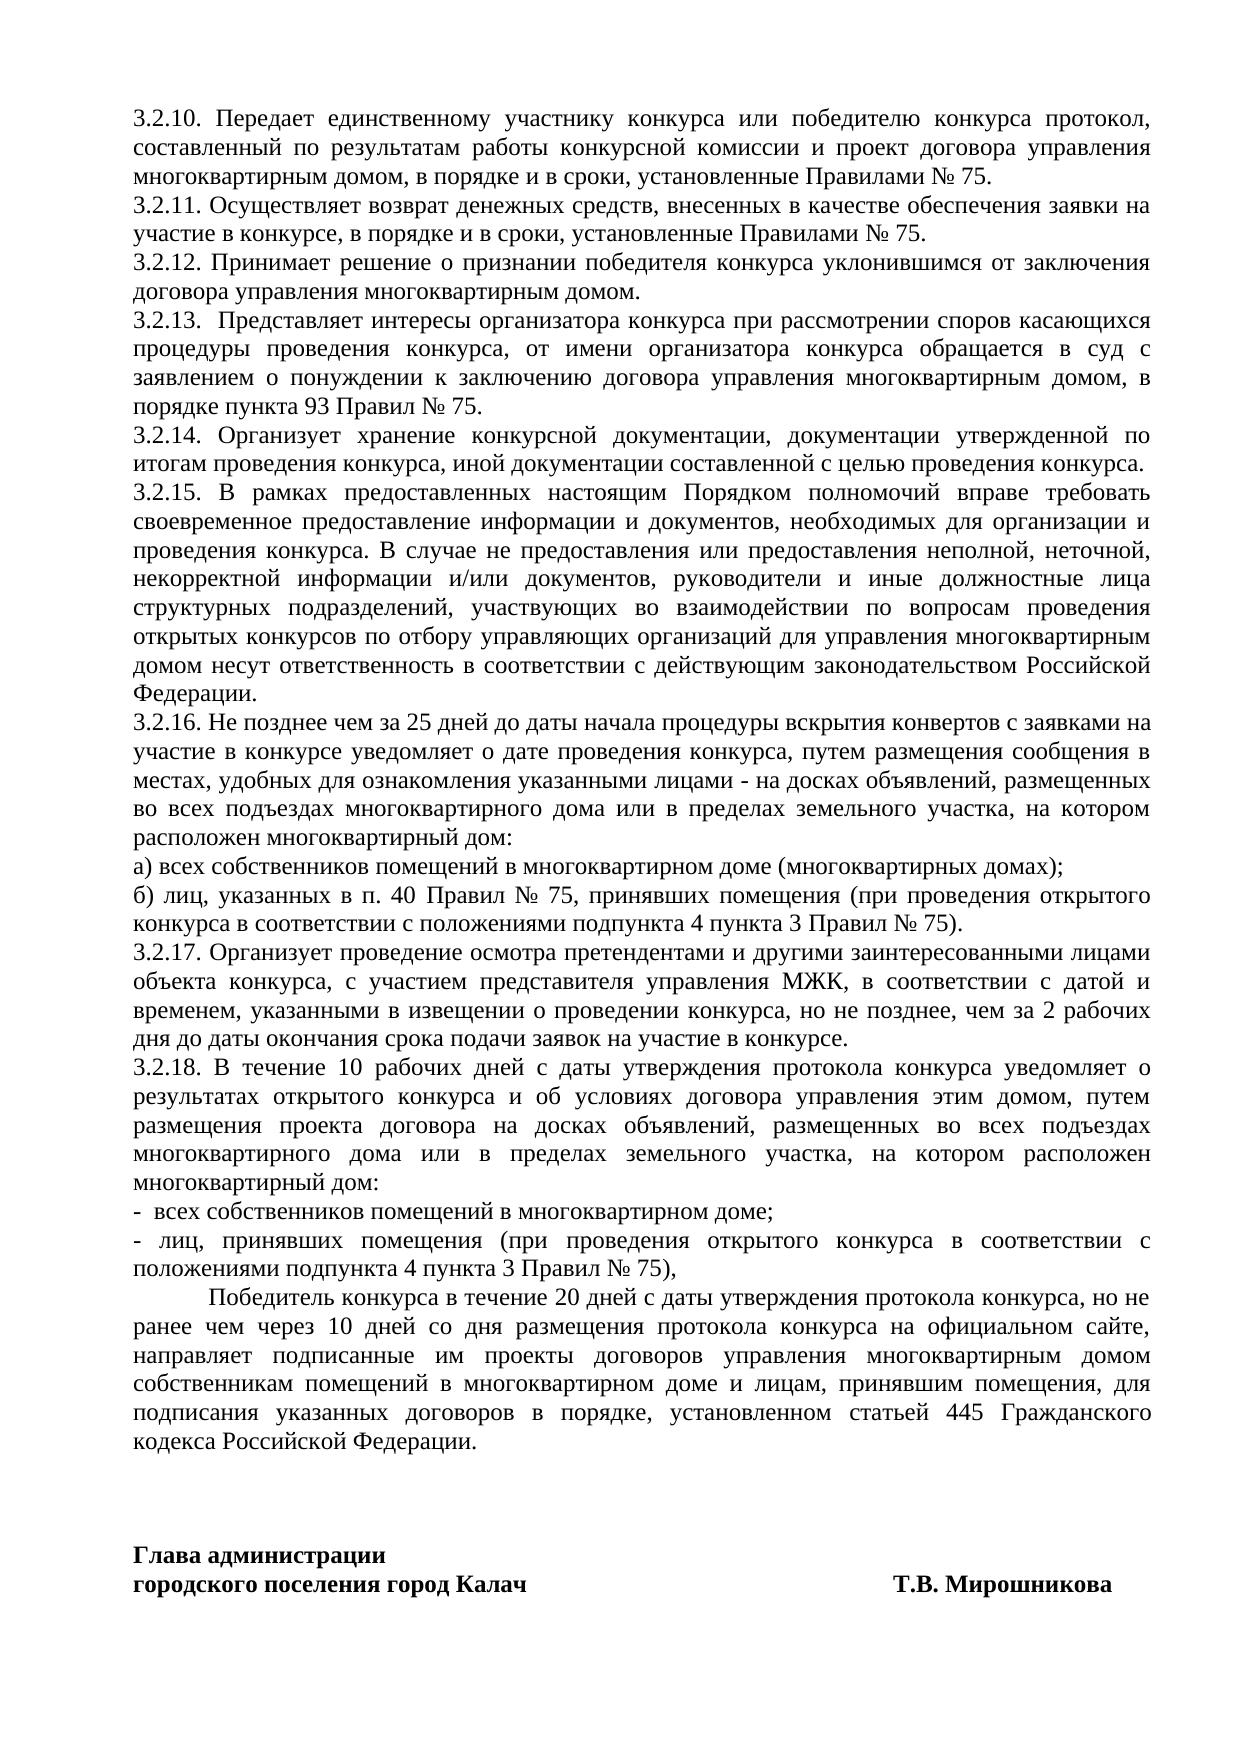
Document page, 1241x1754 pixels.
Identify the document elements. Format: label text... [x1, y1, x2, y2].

text 3.2.12. Принимает решение о признании победителя конкурса уклонившимся от заключения договора управления многоквартирным домом. [133, 247, 1152, 305]
text Победитель конкурса в течение 20 дней с даты утверждения протокола конкурса, но не ранее чем через 10 дней со дня размещения протокола конкурса на официальном сайте, направляет подписанные им проекты договоров управления многоквартирным домом собственникам помещений в многоквартирном доме и лицам, принявшим помещения, для подписания указанных договоров в порядке, установленном статьей 445 Гражданского кодекса Российской Федерации. [133, 1282, 1152, 1455]
text 3.2.13. Представляет интересы организатора конкурса при рассмотрении споров касающихся процедуры проведения конкурса, от имени организатора конкурса обращается в суд с заявлением о понуждении к заключению договора управления многоквартирным домом, в порядке пункта 93 Правил № 75. [133, 305, 1152, 420]
text - лиц, принявших помещения (при проведения открытого конкурса в соответствии с положениями подпункта 4 пункта 3 Правил № 75), [133, 1225, 1152, 1282]
text городского поселения город Калач Т.В. Мирошникова [133, 1569, 1152, 1598]
text 3.2.17. Организует проведение осмотра претендентами и другими заинтересованными лицами объекта конкурса, с участием представителя управления МЖК, в соответствии с датой и временем, указанными в извещении о проведении конкурса, но не позднее, чем за 2 рабочих дня до даты окончания срока подачи заявок на участие в конкурсе. [133, 937, 1152, 1052]
text 3.2.15. В рамках предоставленных настоящим Порядком полномочий вправе требовать своевременное предоставление информации и документов, необходимых для организации и проведения конкурса. В случае не предоставления или предоставления неполной, неточной, некорректной информации и/или документов, руководители и иные должностные лица структурных подразделений, участвующих во взаимодействии по вопросам проведения открытых конкурсов по отбору управляющих организаций для управления многоквартирным домом несут ответственность в соответствии с действующим законодательством Российской Федерации. [133, 477, 1152, 707]
text 3.2.16. Не позднее чем за 25 дней до даты начала процедуры вскрытия конвертов с заявками на участие в конкурсе уведомляет о дате проведения конкурса, путем размещения сообщения в местах, удобных для ознакомления указанными лицами - на досках объявлений, размещенных во всех подъездах многоквартирного дома или в пределах земельного участка, на котором расположен многоквартирный дом: [133, 707, 1152, 851]
text 3.2.11. Осуществляет возврат денежных средств, внесенных в качестве обеспечения заявки на участие в конкурсе, в порядке и в сроки, установленные Правилами № 75. [133, 190, 1152, 247]
text а) всех собственников помещений в многоквартирном доме (многоквартирных домах); [133, 851, 1152, 880]
text 3.2.18. В течение 10 рабочих дней с даты утверждения протокола конкурса уведомляет о результатах открытого конкурса и об условиях договора управления этим домом, путем размещения проекта договора на досках объявлений, размещенных во всех подъездах многоквартирного дома или в пределах земельного участка, на котором расположен многоквартирный дом: [133, 1052, 1152, 1196]
text Глава администрации [133, 1540, 1152, 1569]
text - всех собственников помещений в многоквартирном доме; [133, 1196, 1152, 1225]
text 3.2.14. Организует хранение конкурсной документации, документации утвержденной по итогам проведения конкурса, иной документации составленной с целью проведения конкурса. [133, 420, 1152, 477]
text 3.2.10. Передает единственному участнику конкурса или победителю конкурса протокол, составленный по результатам работы конкурсной комиссии и проект договора управления многоквартирным домом, в порядке и в сроки, установленные Правилами № 75. [133, 103, 1152, 190]
text б) лиц, указанных в п. 40 Правил № 75, принявших помещения (при проведения открытого конкурса в соответствии с положениями подпункта 4 пункта 3 Правил № 75). [133, 880, 1152, 937]
